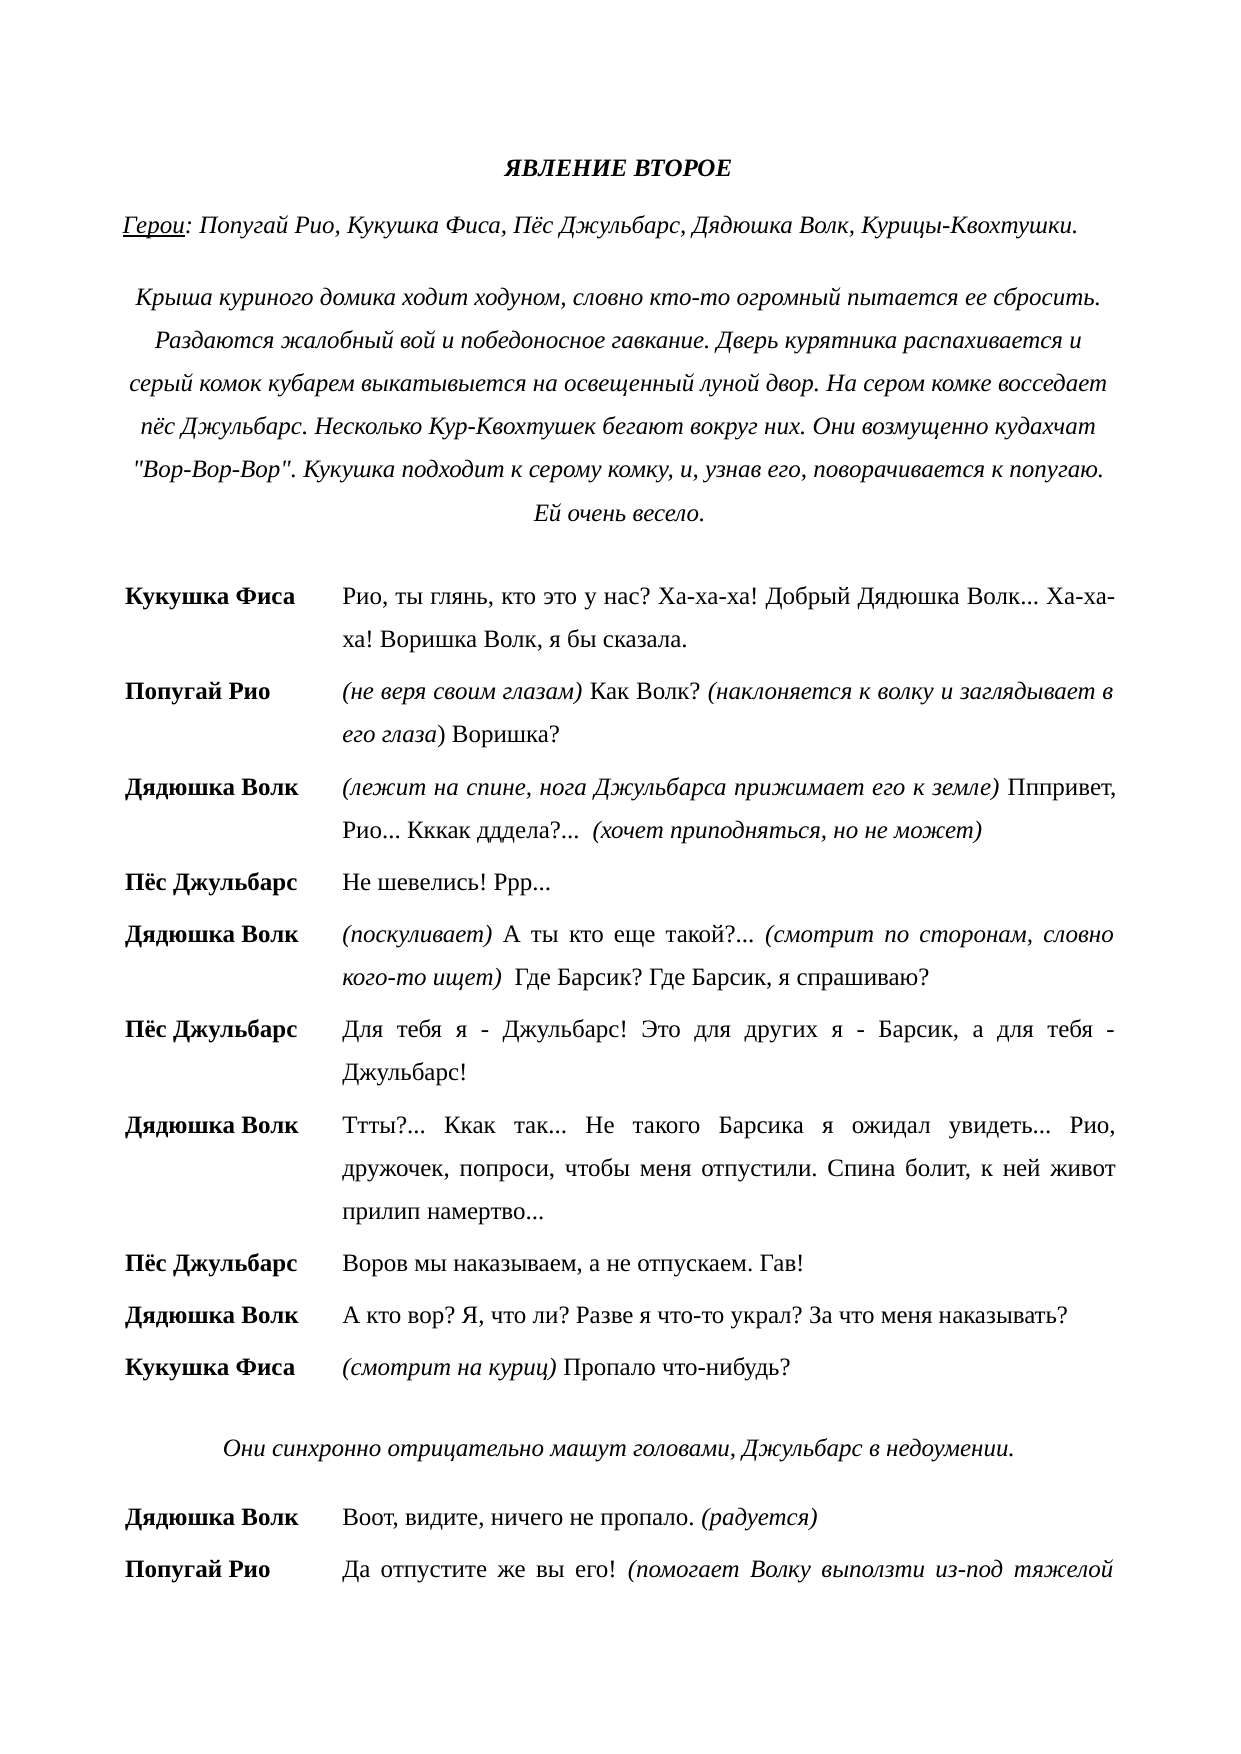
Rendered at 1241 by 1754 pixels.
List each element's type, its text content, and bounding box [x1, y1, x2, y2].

table_cell Пёс Джульбарс [118, 1243, 336, 1294]
table_cell Ттты?... Ккак так... Не такого Барсика я ожидал увидеть... Рио, дружочек, попроси, чтобы меня отпустили. Спина болит, к ней живот прилип намертво... [336, 1104, 1122, 1242]
table_cell Дядюшка Волк [118, 1104, 336, 1242]
table_cell Не шевелись! Ррр... [336, 861, 1122, 913]
table_cell Воот, видите, ничего не пропало. (радуется) [336, 1497, 1122, 1549]
table_cell Дядюшка Волк [118, 913, 336, 1009]
table_cell Воров мы наказываем, а не отпускаем. Гав! [336, 1243, 1122, 1294]
table_cell Они синхронно отрицательно машут головами, Джульбарс в недоумении. [118, 1399, 1122, 1497]
table_cell (поскуливает) А ты кто еще такой?... (смотрит по сторонам, словно кого-то ищет) Где Барсик? Где Барсик, я спрашиваю? [336, 913, 1122, 1009]
table_cell Дядюшка Волк [118, 1497, 336, 1549]
table_cell Кукушка Фиса [118, 1347, 336, 1399]
table_cell Пёс Джульбарс [118, 861, 336, 913]
table_cell Кукушка Фиса [118, 575, 336, 671]
table_cell Пёс Джульбарс [118, 1009, 336, 1104]
table_cell А кто вор? Я, что ли? Разве я что-то украл? За что меня наказывать? [336, 1295, 1122, 1347]
table_cell Попугай Рио [118, 1549, 336, 1601]
table_cell (лежит на спине, нога Джульбарса прижимает его к земле) Пппривет, Рио... Кккак дддела?... (хочет приподняться, но не может) [336, 766, 1122, 861]
table_cell (не веря своим глазам) Как Волк? (наклоняется к волку и заглядывает в его глаза) Воришка? [336, 671, 1122, 766]
table_cell Дядюшка Волк [118, 1295, 336, 1347]
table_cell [336, 1549, 1122, 1601]
table_cell (смотрит на куриц) Пропало что-нибудь? [336, 1347, 1122, 1399]
table_cell Попугай Рио [118, 671, 336, 766]
table_cell ЯВЛЕНИЕ ВТОРОЕ Герои: Попугай Рио, Кукушка Фиса, Пёс Джульбарс, Дядюшка Волк, Курицы-Квохтушки. Крыша куриного домика ходит ходуном, словно кто-то огромный пытается ее сбросить. Раздаются жалобный вой и победоносное гавкание. Дверь курятника распахивается и серый комок кубарем выкатывыется на освещенный луной двор. На сером комке восседает пёс Джульбарс. Несколько Кур-Квохтушек бегают вокруг них. Они возмущенно кудахчат "Вор-Вор-Вор". Кукушка подходит к серому комку, и, узнав его, поворачивается к попугаю. Ей очень весело. [118, 118, 1122, 575]
table_cell Для тебя я - Джульбарс! Это для других я - Барсик, а для тебя - Джульбарс! [336, 1009, 1122, 1104]
table_cell Рио, ты глянь, кто это у нас? Ха-ха-ха! Добрый Дядюшка Волк... Ха-ха-ха! Воришка Волк, я бы сказала. [336, 575, 1122, 671]
table_cell Дядюшка Волк [118, 766, 336, 861]
